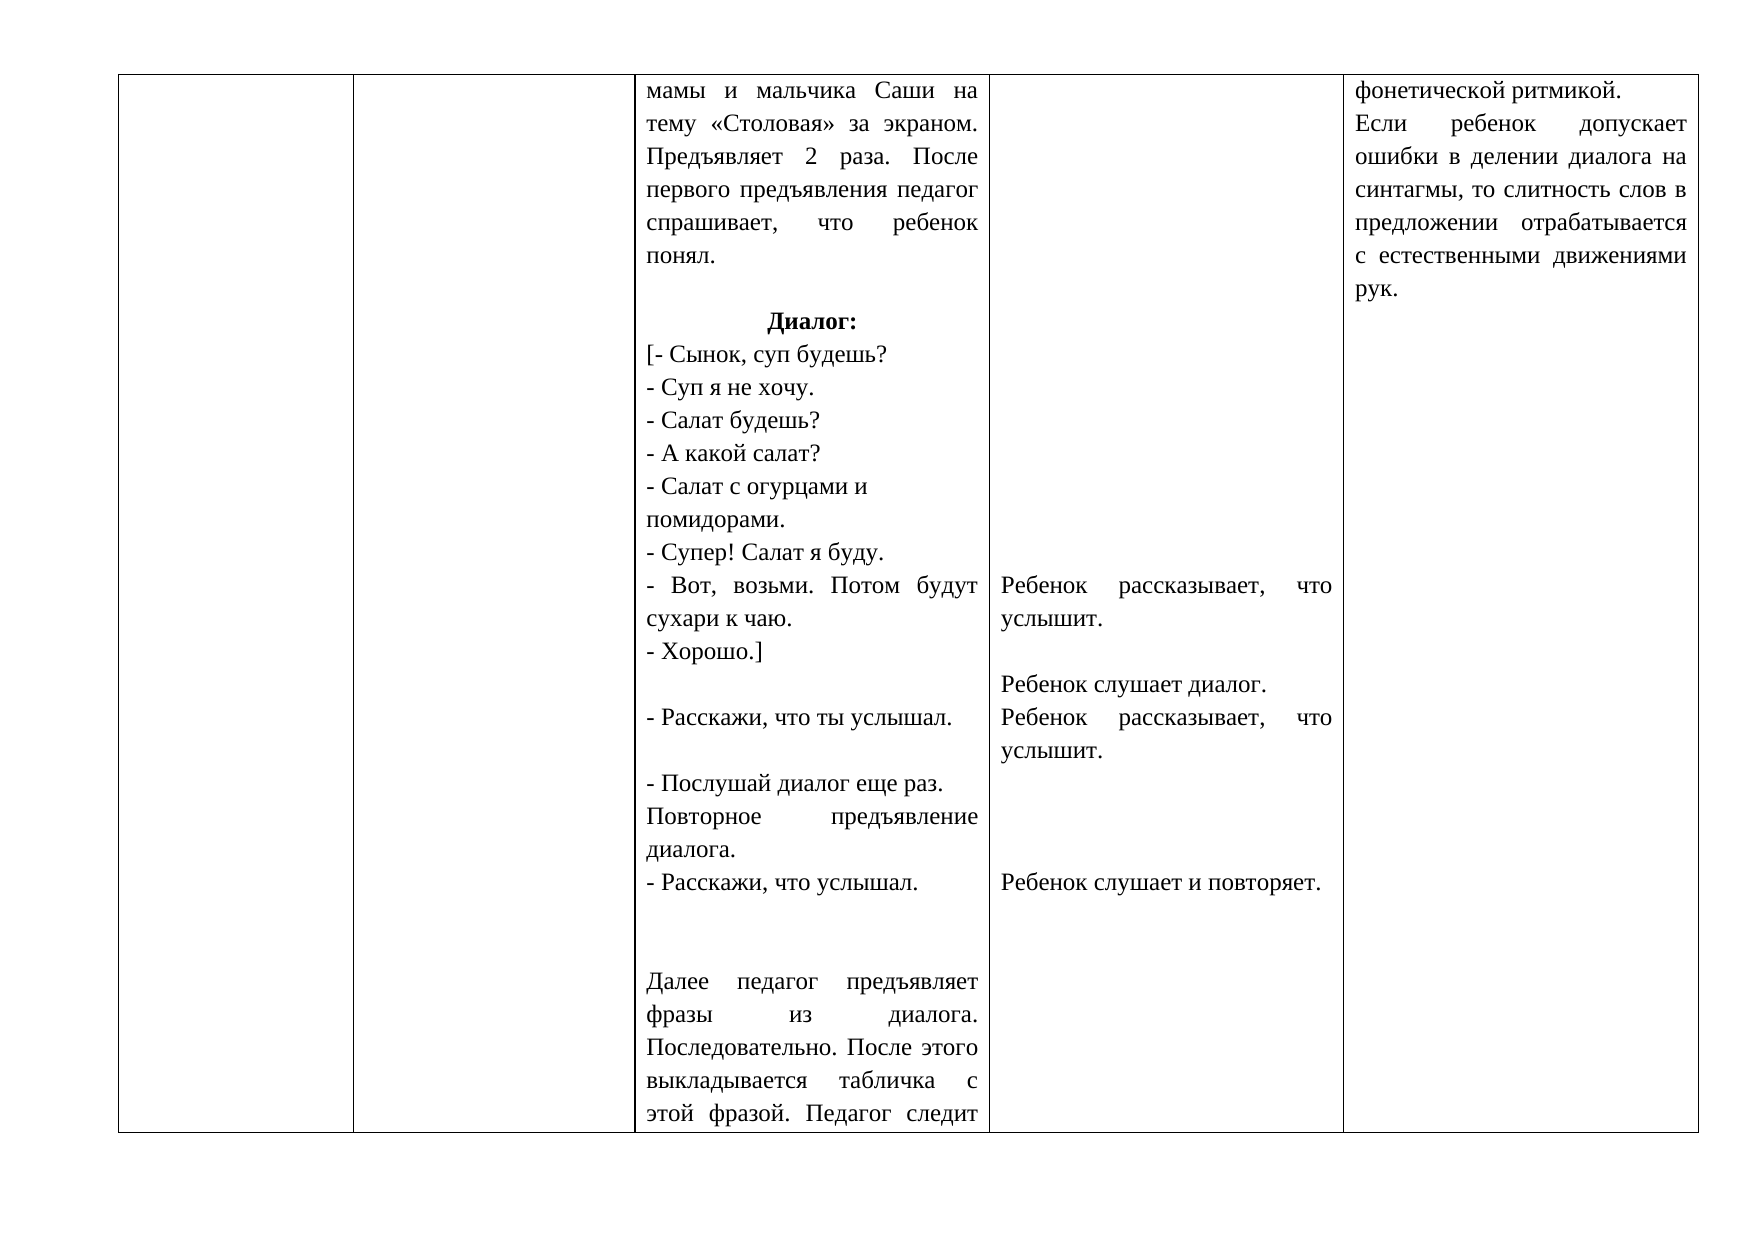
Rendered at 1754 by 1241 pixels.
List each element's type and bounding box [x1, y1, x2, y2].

table_cell [1344, 75, 1698, 1132]
table_cell [636, 75, 989, 1132]
table_cell [990, 75, 1343, 1132]
